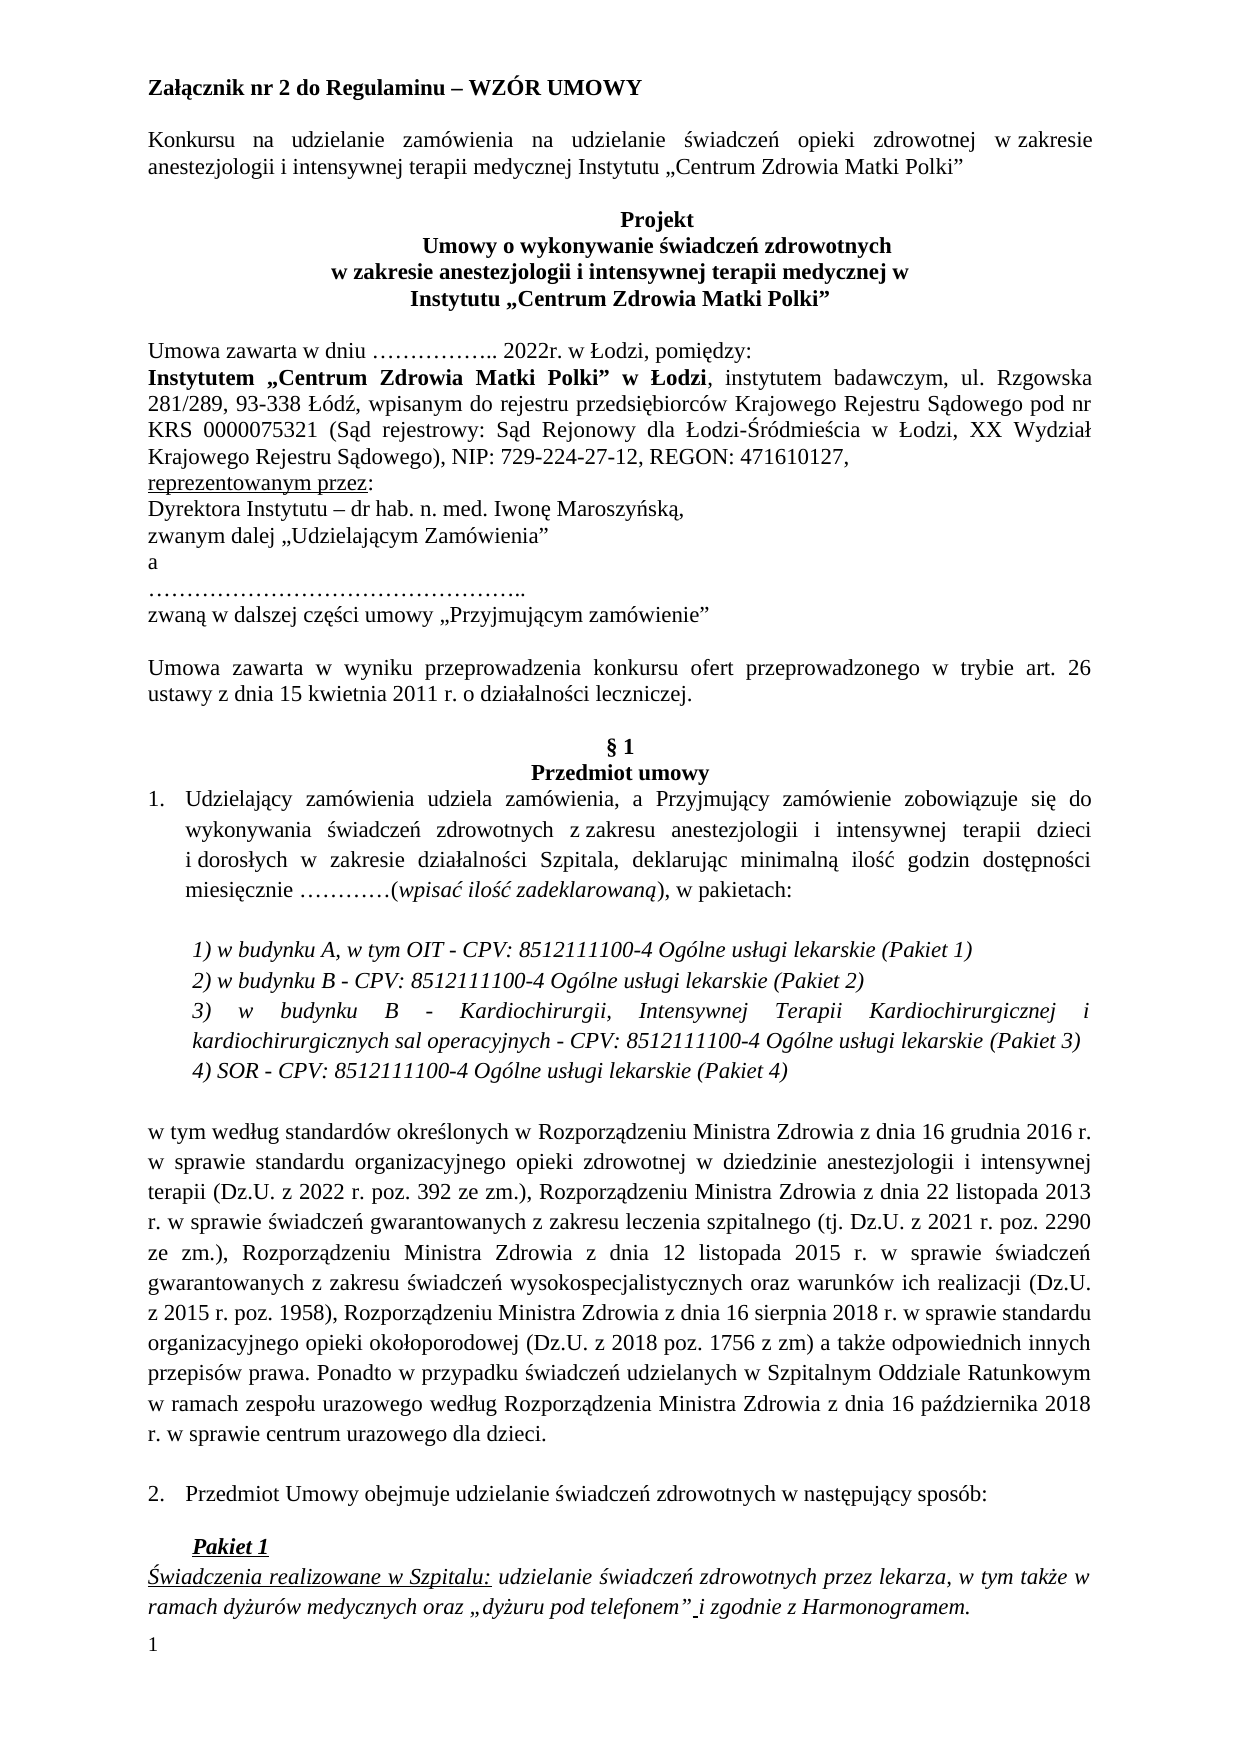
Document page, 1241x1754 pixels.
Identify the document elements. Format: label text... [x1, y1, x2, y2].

text § 1 [148, 733, 1093, 759]
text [148, 1563, 1093, 1620]
text w tym według standardów określonych w Rozporządzeniu Ministra Zdrowia z dnia 16 grudnia 2016 r. w sprawie standardu organizacyjnego opieki zdrowotnej w dziedzinie anestezjologii i intensywnej terapii (Dz.U. z 2022 r. poz. 392 ze zm.), Rozporządzeniu Ministra Zdrowia z dnia 22 listopada 2013 r. w sprawie świadczeń gwarantowanych z zakresu leczenia szpitalnego (tj. Dz.U. z 2021 r. poz. 2290 ze zm.), Rozporządzeniu Ministra Zdrowia z dnia 12 listopada 2015 r. w sprawie świadczeń gwarantowanych z zakresu świadczeń wysokospecjalistycznych oraz warunków ich realizacji (Dz.U. z 2015 r. poz. 1958), Rozporządzeniu Ministra Zdrowia z dnia 16 sierpnia 2018 r. w sprawie standardu organizacyjnego opieki okołoporodowej (Dz.U. z 2018 poz. 1756 z zm) a także odpowiednich innych przepisów prawa. Ponadto w przypadku świadczeń udzielanych w Szpitalnym Oddziale Ratunkowym w ramach zespołu urazowego według Rozporządzenia Ministra Zdrowia z dnia 16 października 2018 r. w sprawie centrum urazowego dla dzieci. [148, 1118, 1093, 1446]
list Przedmiot Umowy obejmuje udzielanie świadczeń zdrowotnych w następujący sposób: [148, 1480, 1093, 1507]
text Instytutu „Centrum Zdrowia Matki Polki” [148, 285, 1093, 311]
text Projekt [148, 206, 1093, 232]
text Załącznik nr 2 do Regulaminu – WZÓR UMOWY [148, 74, 1093, 100]
text zwanym dalej „Udzielającym Zamówienia” [148, 522, 1093, 548]
text Pakiet 1 [192, 1533, 1093, 1559]
text 1) w budynku A, w tym OIT - CPV: 8512111100-4 Ogólne usługi lekarskie (Pakiet 1) [192, 936, 1093, 963]
text Umowy o wykonywanie świadczeń zdrowotnych [148, 232, 1093, 258]
text 2) w budynku B - CPV: 8512111100-4 Ogólne usługi lekarskie (Pakiet 2) [192, 967, 1093, 993]
text Umowa zawarta w wyniku przeprowadzenia konkursu ofert przeprowadzonego w trybie art. 26 ustawy z dnia 15 kwietnia 2011 r. o działalności leczniczej. [148, 654, 1093, 706]
text reprezentowanym przez: [148, 469, 1093, 496]
text Przedmiot umowy [148, 759, 1093, 785]
text 4) SOR - CPV: 8512111100-4 Ogólne usługi lekarskie (Pakiet 4) [192, 1057, 1093, 1084]
text ………………………………………….. [148, 574, 1093, 601]
text Instytutem „Centrum Zdrowia Matki Polki” w Łodzi, instytutem badawczym, ul. Rzgowska 281/289, 93-338 Łódź, wpisanym do rejestru przedsiębiorców Krajowego Rejestru Sądowego pod nr KRS 0000075321 (Sąd rejestrowy: Sąd Rejonowy dla Łodzi-Śródmieścia w Łodzi, XX Wydział Krajowego Rejestru Sądowego), NIP: 729-224-27-12, REGON: 471610127, [148, 364, 1093, 469]
text Dyrektora Instytutu – dr hab. n. med. Iwonę Maroszyńską, [148, 496, 1093, 522]
text 3) w budynku B - Kardiochirurgii, Intensywnej Terapii Kardiochirurgicznej i kardiochirurgicznych sal operacyjnych - CPV: 8512111100-4 Ogólne usługi lekarskie (Pakiet 3) [192, 997, 1093, 1053]
list Udzielający zamówienia udziela zamówienia, a Przyjmujący zamówienie zobowiązuje się do wykonywania świadczeń zdrowotnych z zakresu anestezjologii i intensywnej terapii dzieci i dorosłych w zakresie działalności Szpitala, deklarując minimalną ilość godzin dostępności miesięcznie …………(wpisać ilość zadeklarowaną), w pakietach: [148, 785, 1093, 902]
text Konkursu na udzielanie zamówienia na udzielanie świadczeń opieki zdrowotnej w zakresie anestezjologii i intensywnej terapii medycznej Instytutu „Centrum Zdrowia Matki Polki” [148, 127, 1093, 179]
text a [148, 548, 1093, 574]
text w zakresie anestezjologii i intensywnej terapii medycznej w [148, 258, 1093, 285]
text Umowa zawarta w dniu …………….. 2022r. w Łodzi, pomiędzy: [148, 337, 1093, 364]
text zwaną w dalszej części umowy „Przyjmującym zamówienie” [148, 601, 1093, 627]
